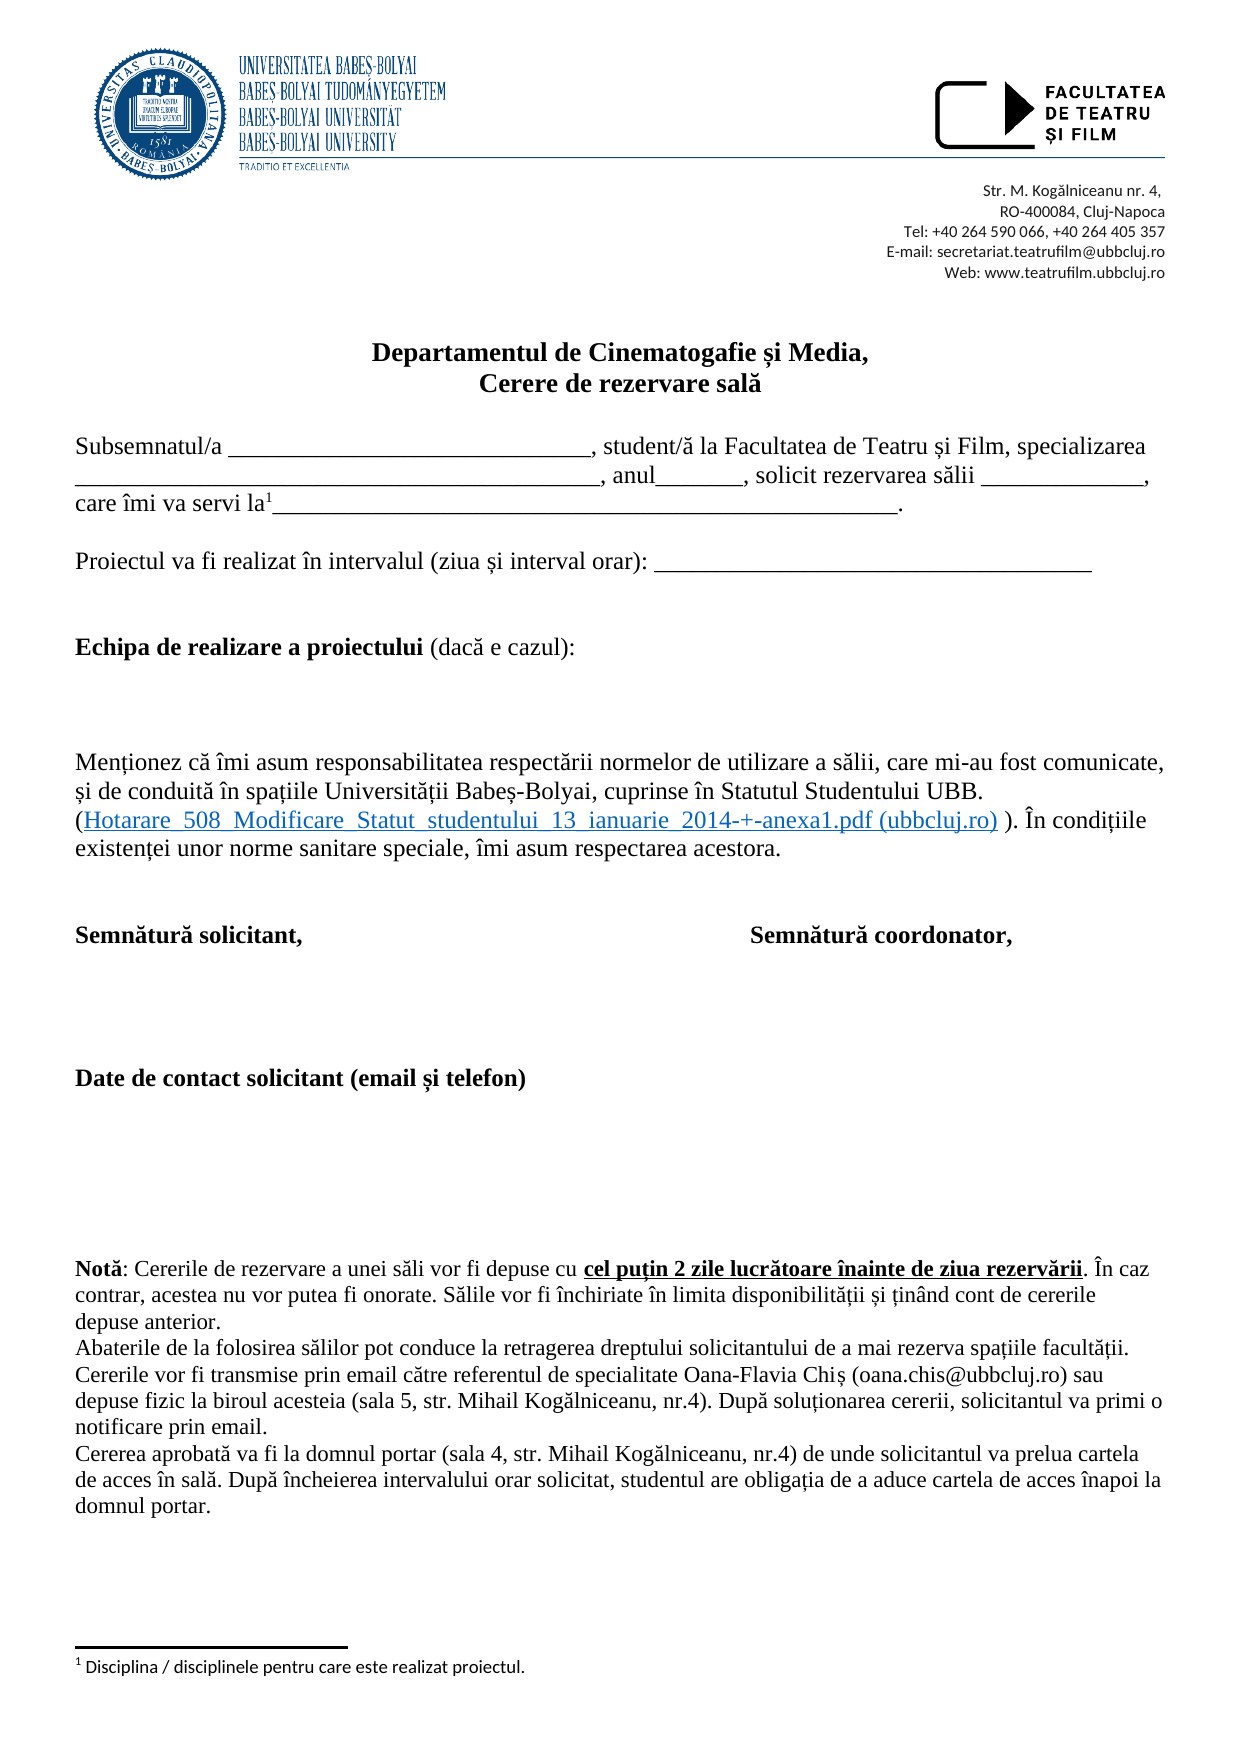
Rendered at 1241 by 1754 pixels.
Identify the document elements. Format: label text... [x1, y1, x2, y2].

text Subsemnatul/a _____________________________, student/ă la Facultatea de Teatru și Film, specializarea __________________________________________, anul_______, solicit rezervarea sălii _____________, care îmi va servi la__________________________________________________. [75, 431, 1165, 517]
text Notă: Cererile de rezervare a unei săli vor fi depuse cu cel puțin 2 zile lucrătoare înainte de ziua rezervării. În caz contrar, acestea nu vor putea fi onorate. Sălile vor fi închiriate în limita disponibilității și ținând cont de cererile depuse anterior. [75, 1255, 1165, 1334]
picture [93, 47, 1166, 181]
text Semnătură solicitant, Semnătură coordonator, [75, 920, 1165, 948]
text Departamentul de Cinematogafie și Media, [75, 336, 1165, 367]
text Echipa de realizare a proiectului (dacă e cazul): [75, 632, 1165, 661]
text Cererile vor fi transmise prin email către referentul de specialitate Oana-Flavia Chiș (oana.chis@ubbcluj.ro) sau depuse fizic la biroul acesteia (sala 5, str. Mihail Kogălniceanu, nr.4). După soluționarea cererii, solicitantul va primi o notificare prin email. Cererea aprobată va fi la domnul portar (sala 4, str. Mihail Kogălniceanu, nr.4) de unde solicitantul va prelua cartela de acces în sală. După încheierea intervalului orar solicitat, studentul are obligația de a aduce cartela de acces înapoi la domnul portar. [75, 1361, 1165, 1519]
text Date de contact solicitant (email și telefon) [75, 1063, 1165, 1092]
text Abaterile de la folosirea sălilor pot conduce la retragerea dreptului solicitantului de a mai rezerva spațiile facultății. [75, 1334, 1165, 1361]
text Menționez că îmi asum responsabilitatea respectării normelor de utilizare a sălii, care mi-au fost comunicate, și de conduită în spațiile Universității Babeș-Bolyai, cuprinse în Statutul Studentului UBB. (Hotarare_508_Modificare_Statut_studentului_13_ianuarie_2014-+-anexa1.pdf (ubbcluj.ro) ). În condițiile existenței unor norme sanitare speciale, îmi asum respectarea acestora. [75, 747, 1165, 862]
text Cerere de rezervare sală [75, 367, 1165, 398]
text Proiectul va fi realizat în intervalul (ziua și interval orar): ___________________________________ [75, 546, 1165, 575]
